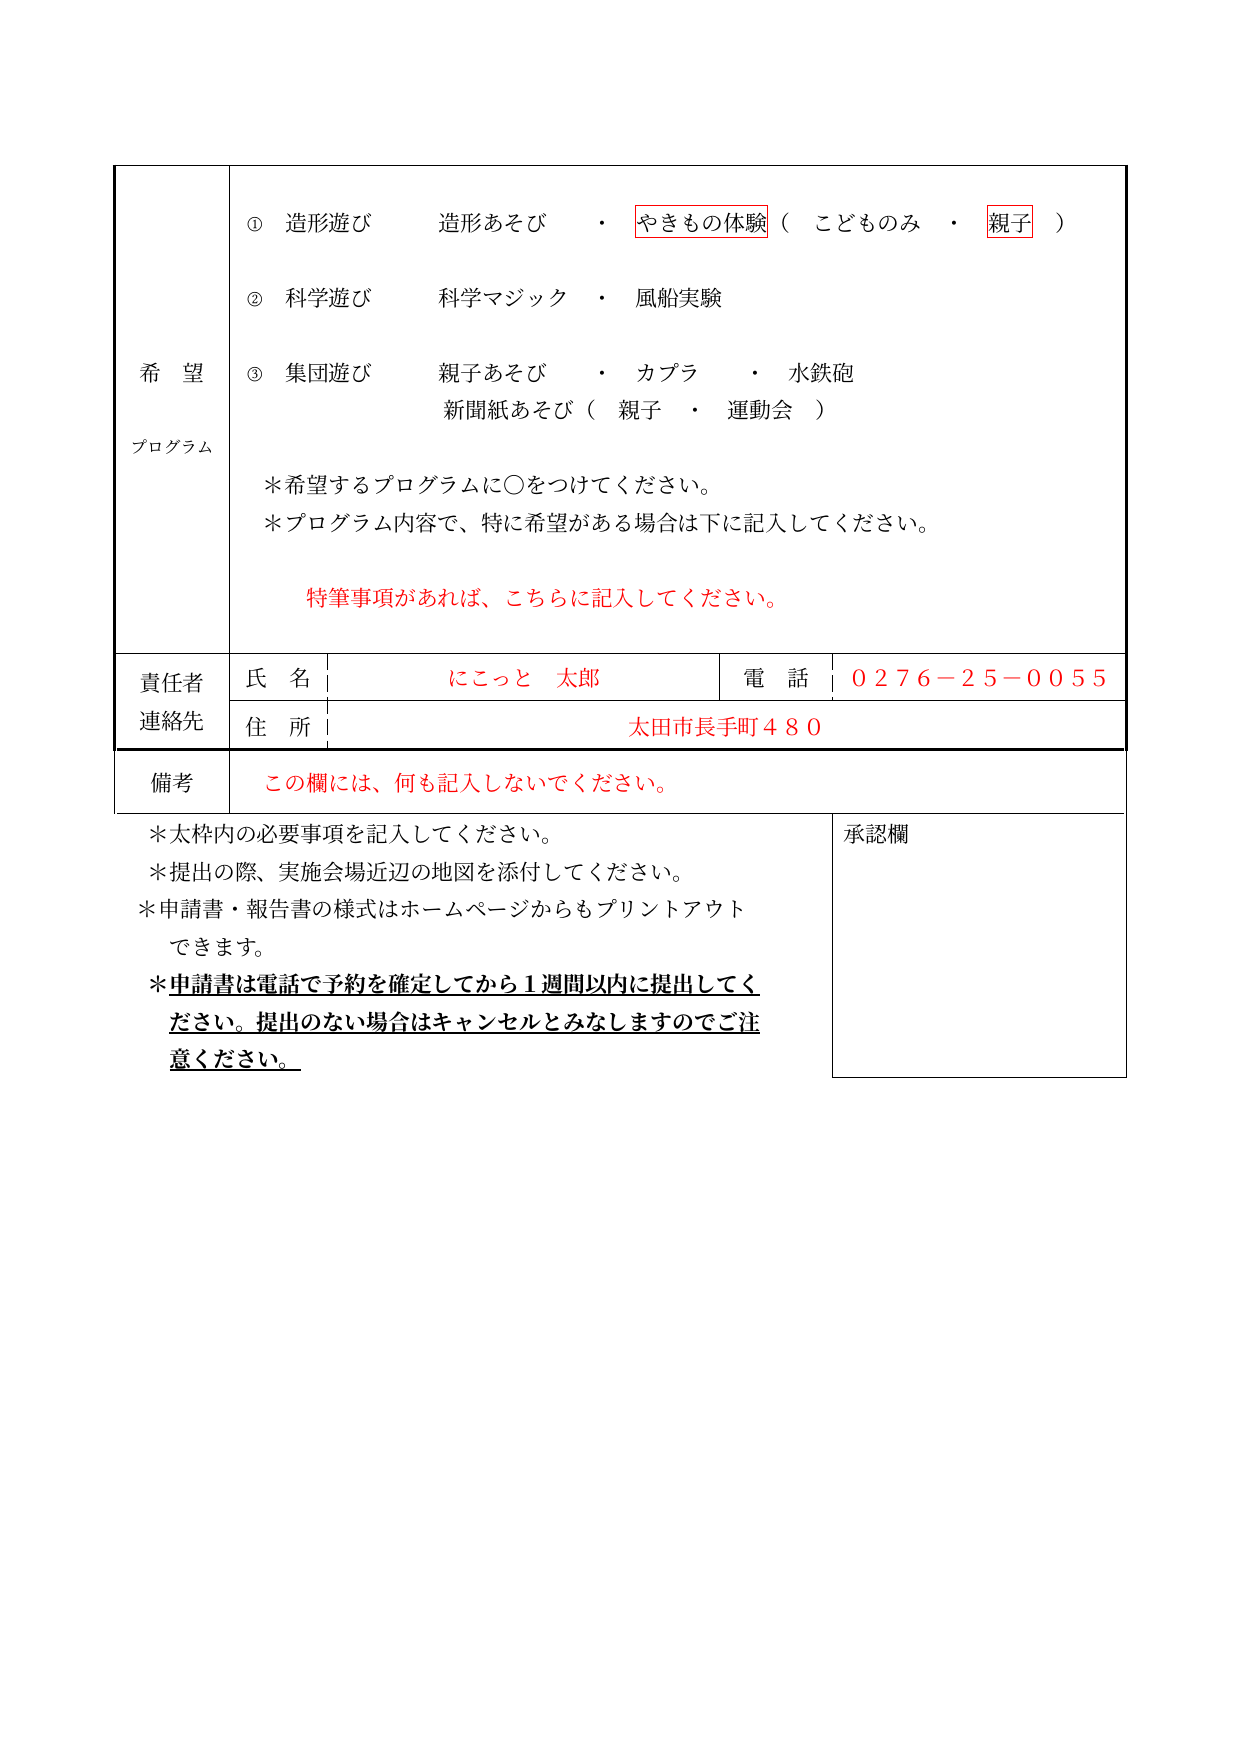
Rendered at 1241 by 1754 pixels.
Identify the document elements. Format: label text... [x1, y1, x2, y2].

table_cell 希 望 プログラム [116, 166, 229, 653]
table_cell にこっと 太郎 [328, 654, 719, 700]
table_cell ① 造形遊び 造形あそび ・ やきもの体験（ こどものみ ・ 親子 ） ② 科学遊び 科学マジック ・ 風船実験 ③ 集団遊び 親子あそび ・ カプラ ・ 水鉄砲 新聞紙あそび（ 親子 ・ 運動会 ） ＊希望するプログラムに〇をつけてください。 ＊プログラム内容で、特に希望がある場合は下に記入してください。 特筆事項があれば、こちらに記入してください。 [230, 166, 1125, 653]
table_cell この欄には、何も記入しないでください。 [230, 748, 1126, 813]
table_cell 承認欄 [833, 813, 1126, 1077]
table_cell 電 話 [720, 654, 832, 700]
table_cell 住 所 [230, 701, 327, 748]
table_cell 氏 名 [230, 654, 327, 700]
table_cell 責任者 連絡先 [116, 654, 229, 748]
table_cell ＊太枠内の必要事項を記入してください。 ＊提出の際、実施会場近辺の地図を添付してください。 ＊申請書・報告書の様式はホームページからもプリントアウト できます。 ＊申請書は電話で予約を確定してから１週間以内に提出してく ださい。提出のない場合はキャンセルとみなしますのでご注 意ください。 [114, 813, 832, 1077]
table_cell 太田市長手町４８０ [328, 701, 1125, 748]
table_cell ０２７６－２５－００５５ [833, 654, 1125, 700]
table_cell 備考 [115, 749, 229, 813]
